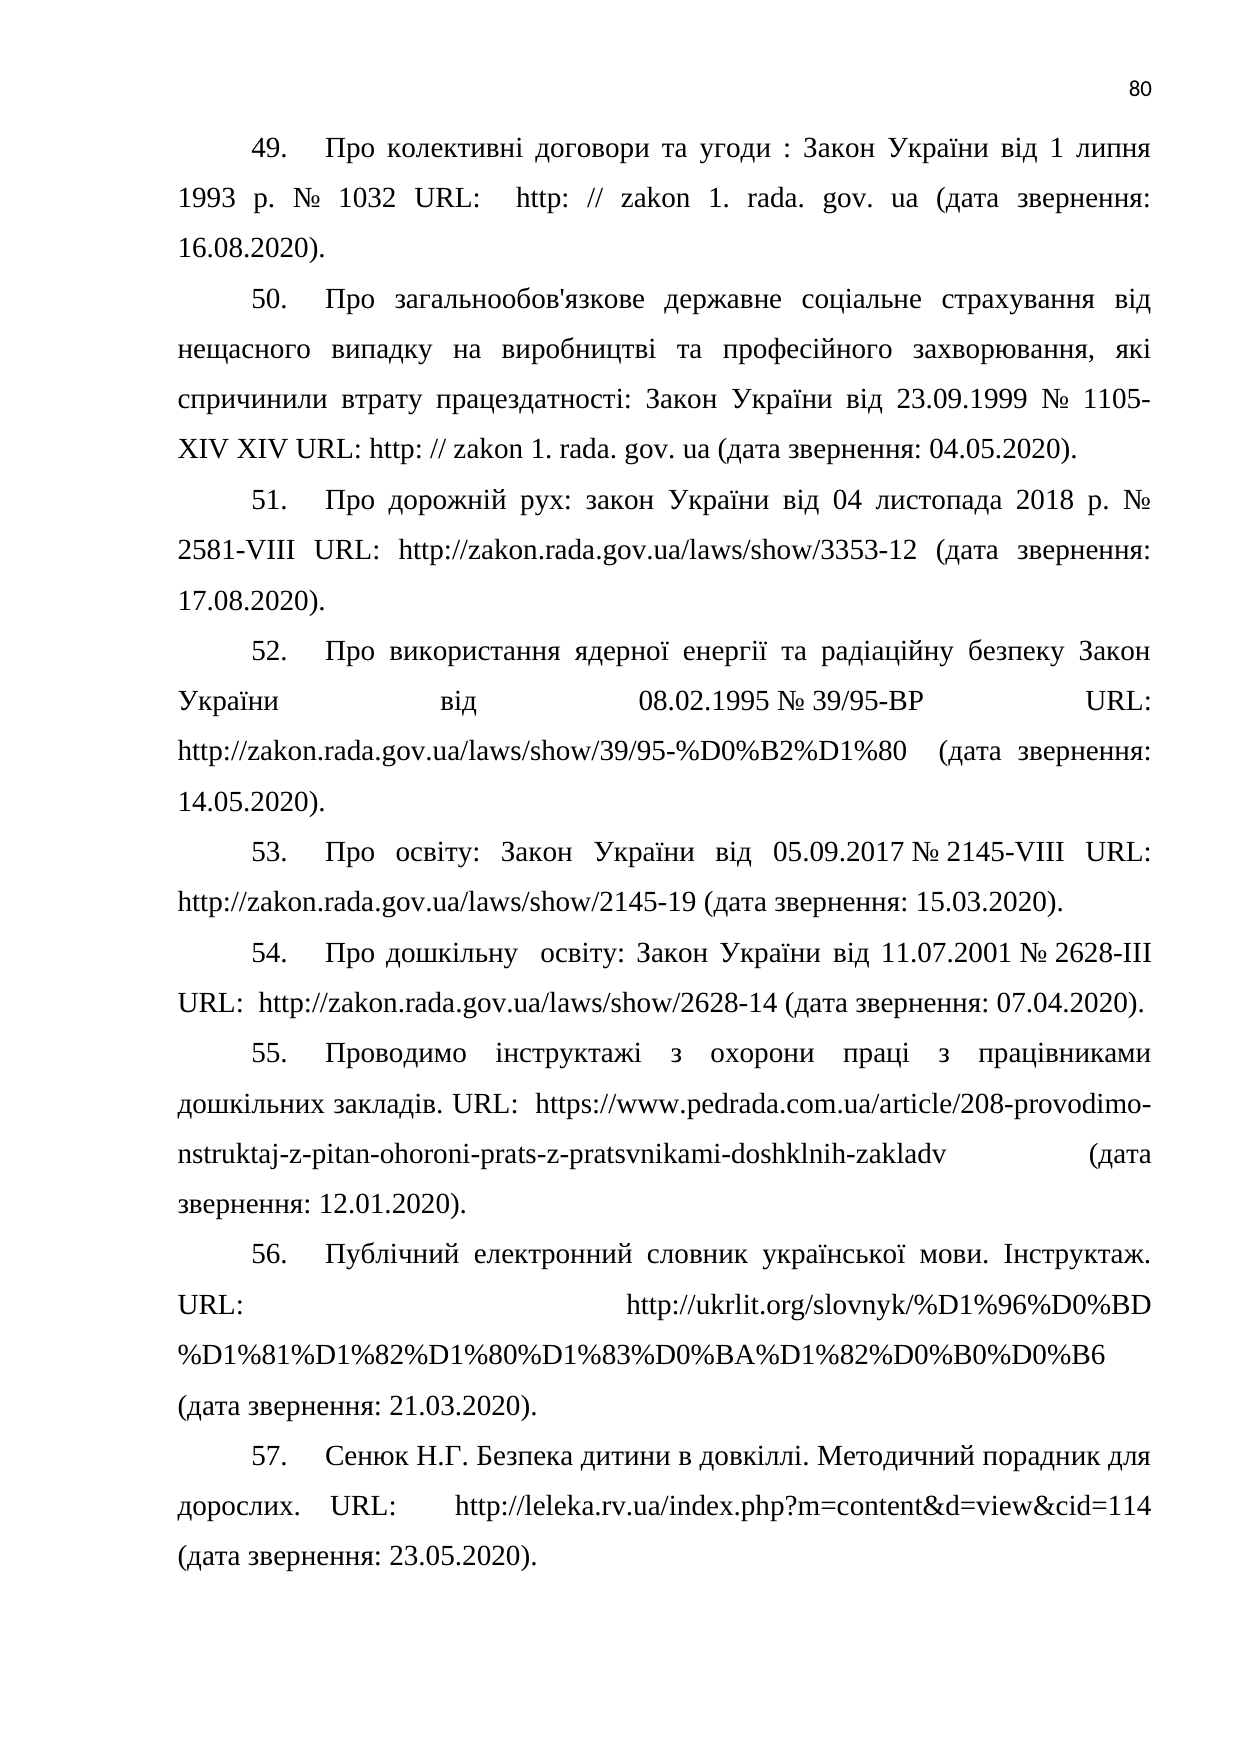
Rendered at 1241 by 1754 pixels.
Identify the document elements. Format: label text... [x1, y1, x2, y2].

list Проводимо інструктажі з охорони праці з працівниками дошкільних закладів. URL: https://www.pedrada.com.ua/article/208-provodimo-nstruktaj-z-pitan-ohoroni-prats-z-pratsvnikami-doshklnih-zakladv (дата звернення: 12.01.2020). [177, 1035, 1152, 1220]
list Про колективні договори та угоди : Закон України від 1 липня 1993 р. № 1032 URL: http: // zakon 1. rada. gov. ua (дата звернення: 16.08.2020). [177, 130, 1152, 264]
list Публічний електронний словник української мови. Інструктаж. URL: http://ukrlit.org/slovnyk/%D1%96%D0%BD%D1%81%D1%82%D1%80%D1%83%D0%BA%D1%82%D0%B0%D0%B6 (дата звернення: 21.03.2020). [177, 1237, 1152, 1421]
list Про використання ядерної енергії та радіаційну безпеку Закон України від 08.02.1995 № 39/95-ВР URL: http://zakon.rada.gov.ua/laws/show/39/95-%D0%B2%D1%80 (дата звернення: 14.05.2020). [177, 633, 1152, 817]
list Сенюк Н.Г. Безпека дитини в довкіллі. Методичний порадник для дорослих. URL: http://leleka.rv.ua/index.php?m=content&d=view&cid=114 (дата звернення: 23.05.2020). [177, 1438, 1152, 1572]
list Про освіту: Закон України від 05.09.2017 № 2145-VIII URL: http://zakon.rada.gov.ua/laws/show/2145-19 (дата звернення: 15.03.2020). [177, 834, 1152, 918]
list Про загальнообов'язкове державне соціальне страхування від нещасного випадку на виробництві та професійного захворювання, які спричинили втрату працездатності: Закон України від 23.09.1999 № 1105-XIV XIV URL: http: // zakon 1. rada. gov. ua (дата звернення: 04.05.2020). [177, 281, 1152, 465]
list Про дорожній рух: закон України від 04 листопада 2018 р. № 2581-VIII URL: http://zakon.rada.gov.ua/laws/show/3353-12 (дата звернення: 17.08.2020). [177, 482, 1152, 616]
list Про дошкільну освіту: Закон України від 11.07.2001 № 2628-III URL: http://zakon.rada.gov.ua/laws/show/2628-14 (дата звернення: 07.04.2020). [177, 935, 1152, 1019]
